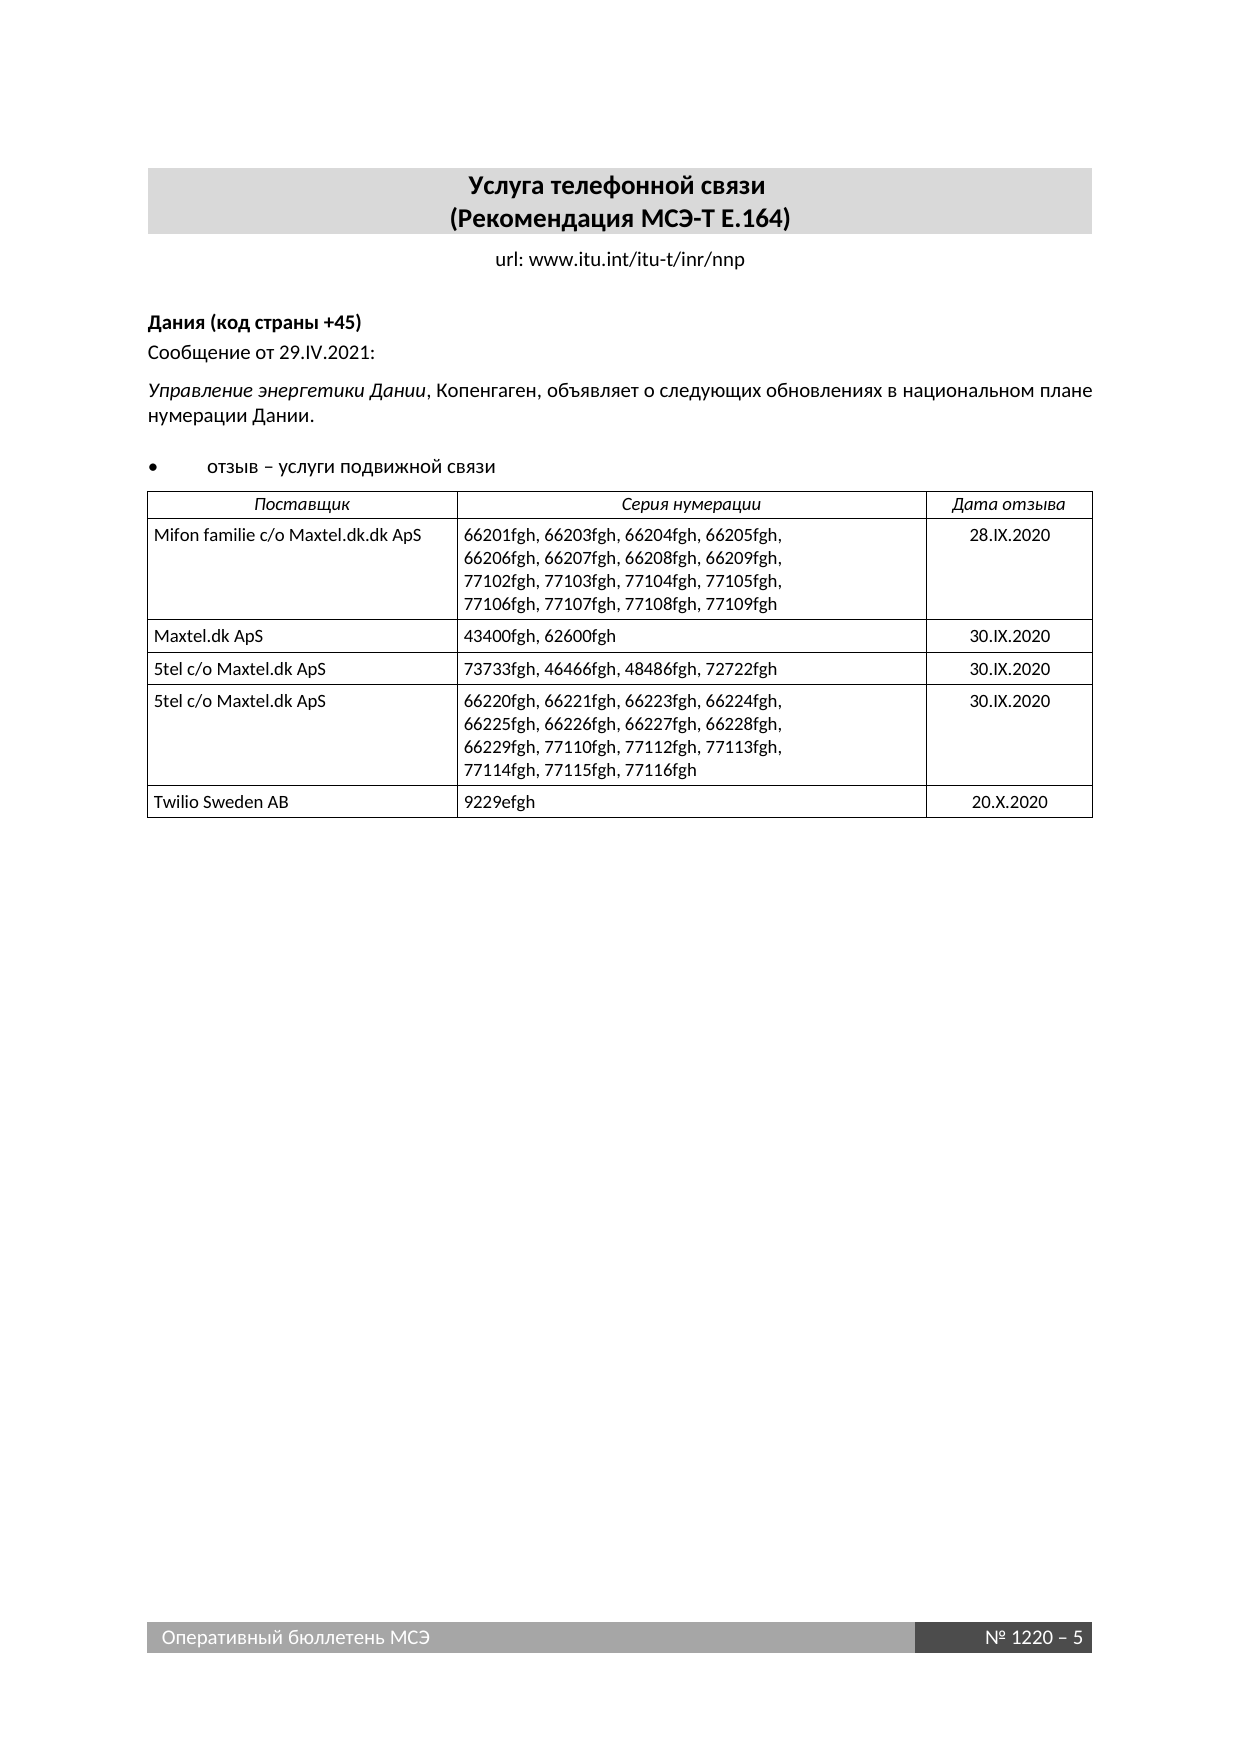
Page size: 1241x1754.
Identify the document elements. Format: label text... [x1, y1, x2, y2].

table_cell 5tel c/o Maxtel.dk ApS [148, 685, 457, 785]
table_cell 66201fgh, 66203fgh, 66204fgh, 66205fgh, 66206fgh, 66207fgh, 66208fgh, 66209fgh, 77102fgh, 77103fgh, 77104fgh, 77105fgh, 77106fgh, 77107fgh, 77108fgh, 77109fgh [458, 519, 926, 619]
table_header Дата отзыва [927, 492, 1092, 518]
table_cell 66220fgh, 66221fgh, 66223fgh, 66224fgh, 66225fgh, 66226fgh, 66227fgh, 66228fgh, 66229fgh, 77110fgh, 77112fgh, 77113fgh, 77114fgh, 77115fgh, 77116fgh [458, 685, 926, 785]
table_header Поставщик [148, 492, 457, 518]
table_cell 9229efgh [458, 786, 926, 817]
table_cell 73733fgh, 46466fgh, 48486fgh, 72722fgh [458, 653, 926, 684]
text Дания (код страны +45) [148, 309, 1092, 335]
table_cell 5tel c/o Maxtel.dk ApS [148, 653, 457, 684]
table_cell 30.IX.2020 [927, 620, 1092, 652]
table_cell Maxtel.dk ApS [148, 620, 457, 652]
table_cell 20.X.2020 [927, 786, 1092, 817]
text Сообщение от 29.IV.2021: [148, 339, 1092, 364]
table_cell 43400fgh, 62600fgh [458, 620, 926, 652]
text • отзыв – услуги подвижной связи [148, 453, 1092, 478]
table_cell Twilio Sweden AB [148, 786, 457, 817]
table_cell Mifon familie c/o Maxtel.dk.dk ApS [148, 519, 457, 619]
table_header Серия нумерации [458, 492, 926, 518]
text Управление энергетики Дании, Копенгаген, объявляет о следующих обновлениях в национальном плане нумерации Дании. [148, 377, 1092, 428]
subtitle Услуга телефонной связи (Рекомендация МСЭ-Т E.164) [148, 168, 1092, 234]
table_cell 30.IX.2020 [927, 685, 1092, 785]
text url: www.itu.int/itu-t/inr/nnp [148, 247, 1092, 272]
table_cell 30.IX.2020 [927, 653, 1092, 684]
table_cell 28.IX.2020 [927, 519, 1092, 619]
